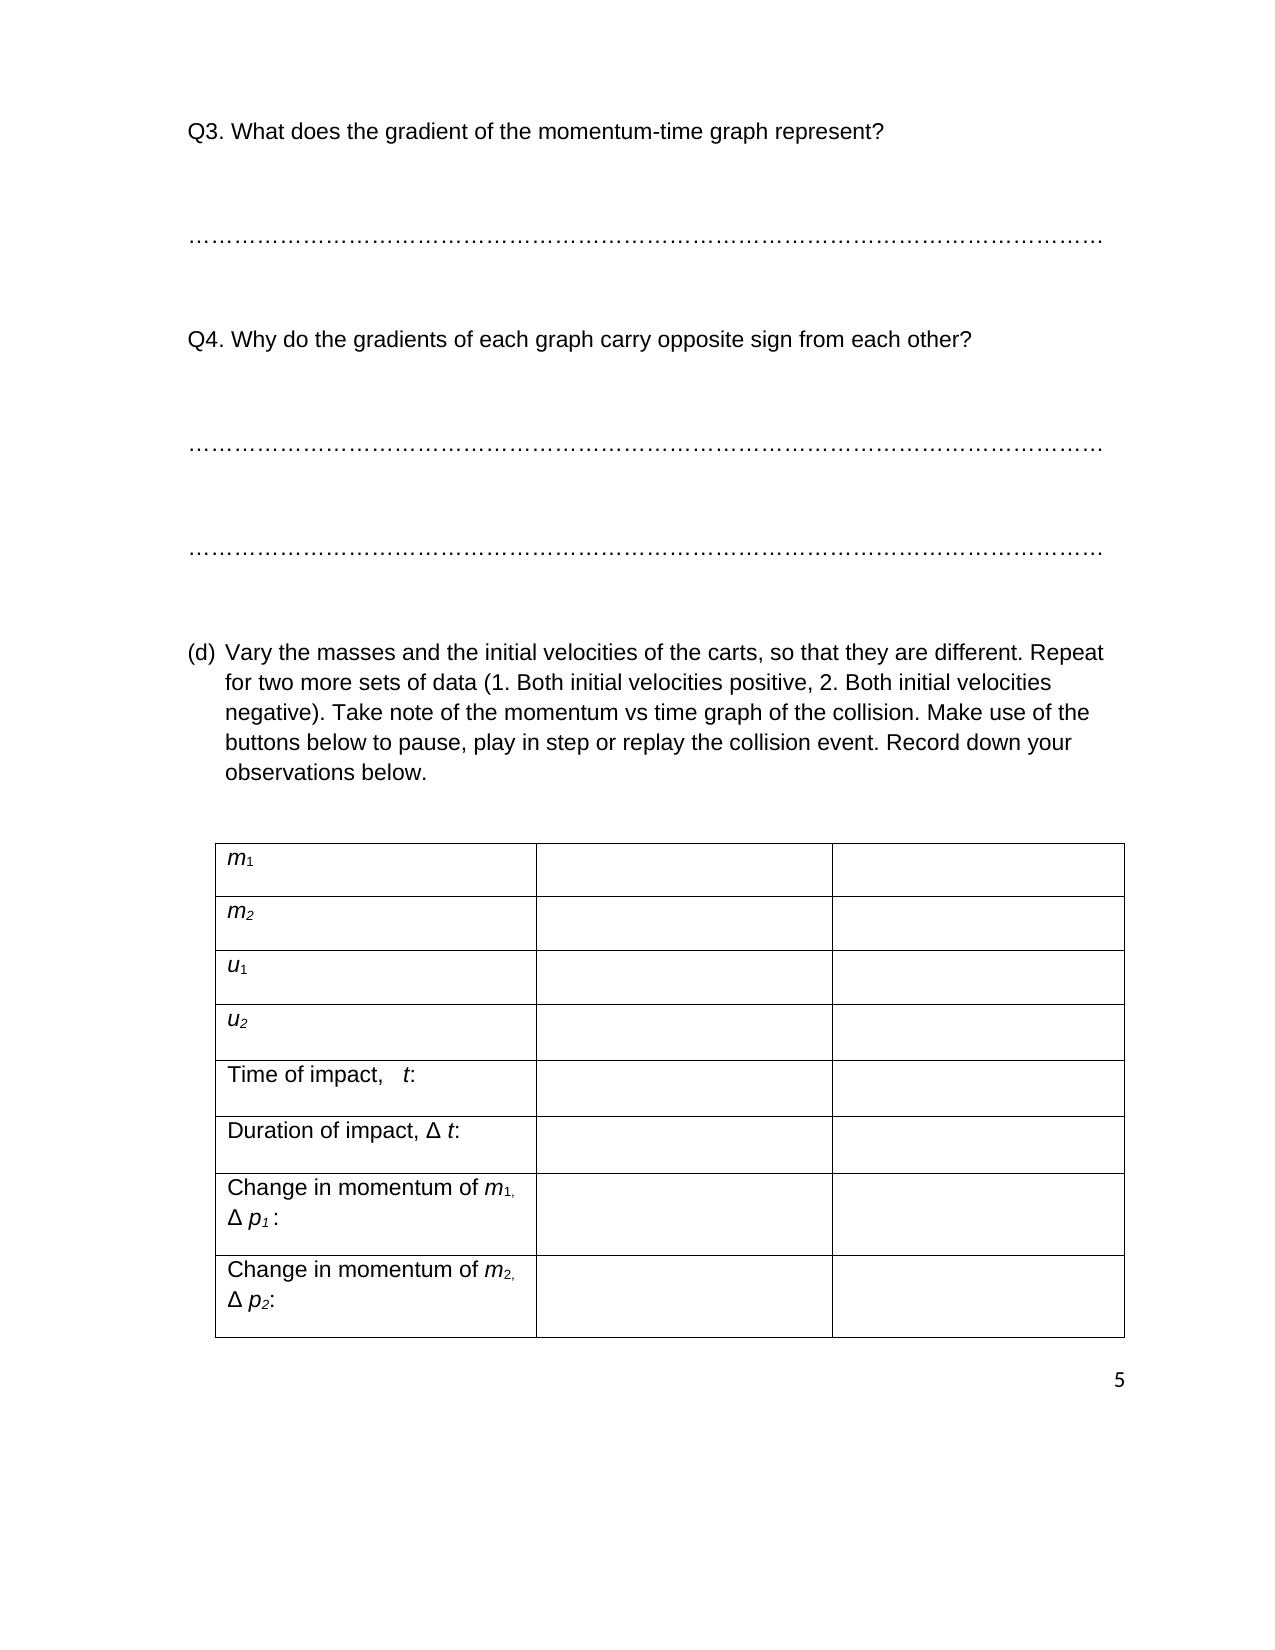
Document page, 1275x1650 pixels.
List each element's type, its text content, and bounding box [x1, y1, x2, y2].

table_cell [537, 1174, 832, 1255]
table_cell [833, 1061, 1124, 1116]
table_cell [537, 1117, 832, 1172]
table_cell m2 [216, 897, 536, 950]
table_cell [537, 897, 832, 950]
table_cell [833, 951, 1124, 1004]
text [187, 222, 1125, 248]
table_header [537, 844, 832, 896]
text ………………………………………………………………………………………………………… [187, 534, 1125, 561]
table_header m1 [216, 844, 536, 896]
table_cell [833, 897, 1124, 950]
text ………………………………………………………………………………………………………… [187, 430, 1125, 457]
table_cell [833, 1174, 1124, 1255]
table_header [833, 844, 1124, 896]
table_cell [537, 1005, 832, 1060]
table_cell Change in momentum of m1, Δ p1 : [216, 1174, 536, 1255]
table_cell u1 [216, 951, 536, 1004]
table_cell [833, 1117, 1124, 1172]
table_cell u2 [216, 1005, 536, 1060]
table_cell Change in momentum of m2, Δ p2: [216, 1256, 536, 1337]
table_cell [537, 1256, 832, 1337]
table_cell [833, 1005, 1124, 1060]
table_cell [537, 951, 832, 1004]
table_cell [833, 1256, 1124, 1337]
text Q4. Why do the gradients of each graph carry opposite sign from each other? [187, 326, 1125, 353]
list Vary the masses and the initial velocities of the carts, so that they are different. Repeat for two more sets of data (1. Both initial velocities positive, 2. Both initial velocities negative). Take note of the momentum vs time graph of the collision. Make use of the buttons below to pause, play in step or replay the collision event. Record down your observations below. [187, 638, 1125, 786]
table_cell Time of impact, t: [216, 1061, 536, 1116]
table_cell Duration of impact, Δ t: [216, 1117, 536, 1172]
table_cell [537, 1061, 832, 1116]
text Q3. What does the gradient of the momentum-time graph represent? [187, 118, 1125, 144]
